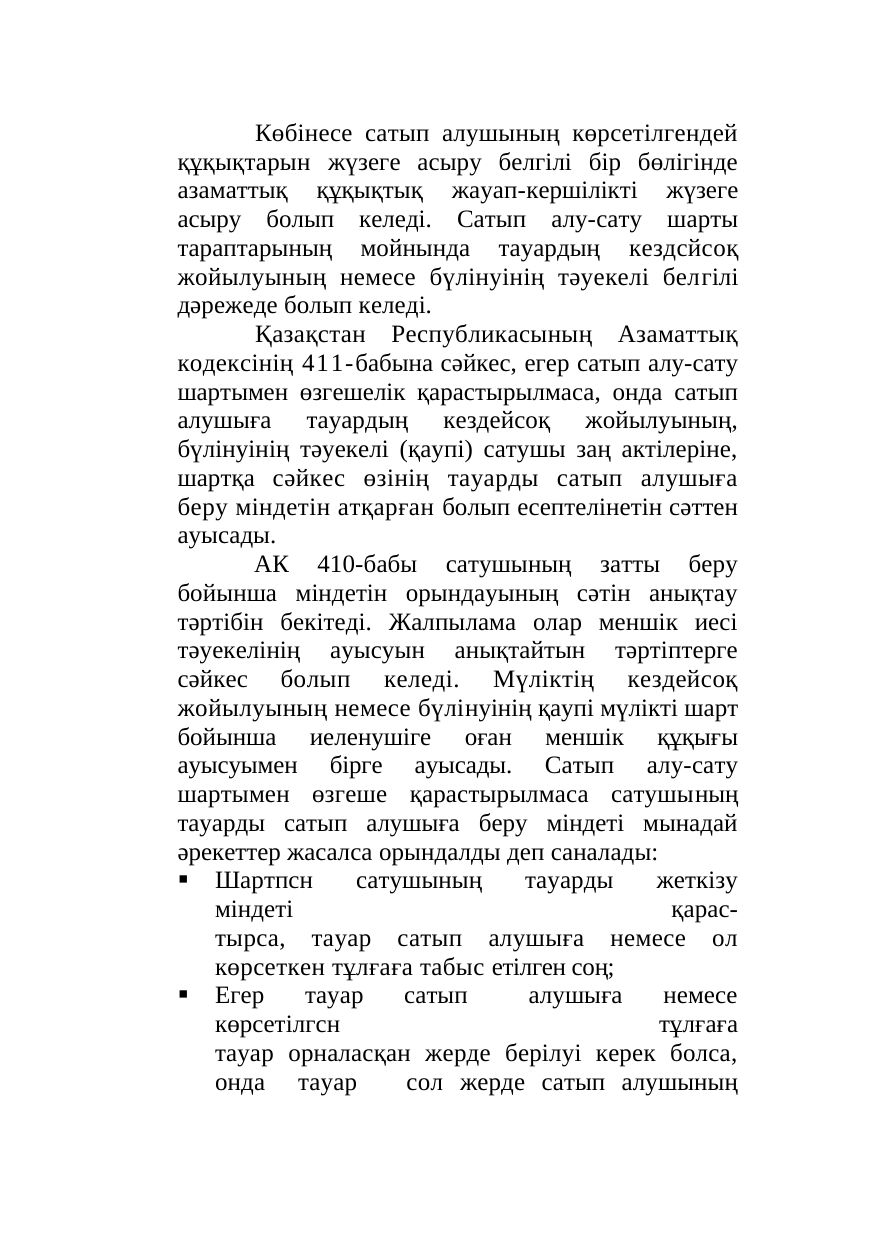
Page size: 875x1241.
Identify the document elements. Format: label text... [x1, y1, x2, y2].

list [177, 981, 738, 1096]
text АК 410-бабы сатушының затты беру бойынша міндетін орындауының сәтін анықтау тәртібін бекітеді. Жалпылама олар меншік иесі тәуекелінің ауысуын анықтайтын тәртіптерге сәйкес болып келеді. Мүліктің кездейсоқ жойылуының немесе бүлінуінің қаупі мүлікті шарт бойынша иеленушіге оған меншік құқығы ауысуымен бірге ауысады. Сатып алу-сату шартымен өзгеше қарастырылмаса сатушының тауарды сатып алушыға беру міндеті мынадай әрекеттер жасалса орындалды деп саналады: [177, 549, 738, 866]
text Қазақстан Республикасының Азаматтық кодексінің 411-бабына сәйкес, егер сатып алу-сату шартымен өзгешелік қарастырылмаса, онда сатып алушыға тауардың кездейсоқ жойылуының, бүлінуінің тәуекелі (қаупі) сатушы заң актілеріне, шартқа сәйкес өзінің тауарды сатып алушыға беру міндетін атқарған болып есептелінетін сәттен ауысады. [177, 319, 738, 549]
list Шартпсн сатушының тауарды жеткізу міндеті қарас- тырса, тауар сатып алушыға немесе ол көрсеткен тұлғаға табыс етілген соң; [177, 866, 738, 981]
text Көбінесе сатып алушының көрсетілгендей құқықтарын жүзеге асыру белгілі бір бөлігінде азаматтық құқықтық жауап-кершілікті жүзеге асыру болып келеді. Сатып алу-сату шарты тараптарының мойнында тауардың кездсйсоқ жойылуының немесе бүлінуінің тәуекелі белгілі дәрежеде болып келеді. [177, 118, 738, 319]
